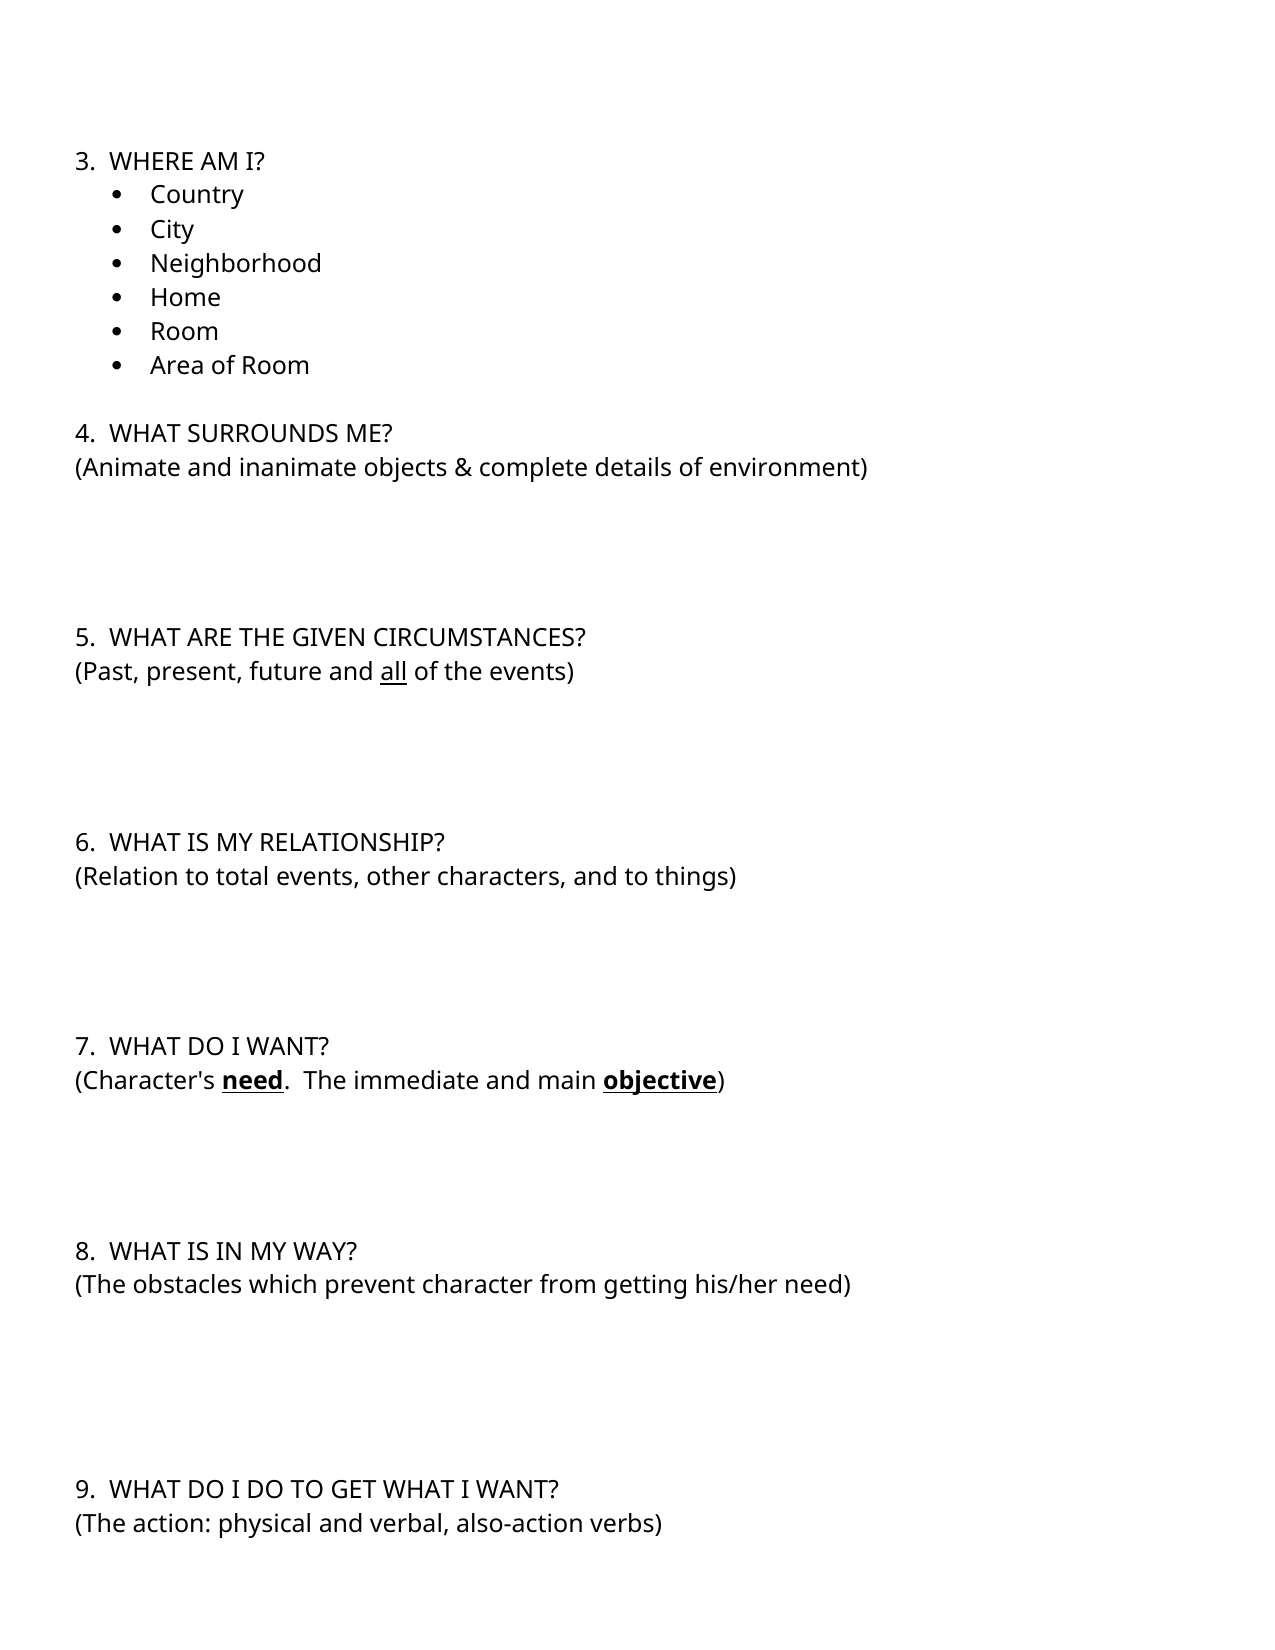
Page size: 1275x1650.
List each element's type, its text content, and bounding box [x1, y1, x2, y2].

list Area of Room [112, 347, 1200, 382]
text 5. WHAT ARE THE GIVEN CIRCUMSTANCES? [75, 620, 1200, 654]
text 4. WHAT SURROUNDS ME? [75, 416, 1200, 450]
list Neighborhood [112, 245, 1200, 279]
list Home [112, 279, 1200, 313]
list Country [112, 177, 1200, 211]
list Room [112, 313, 1200, 347]
text (Animate and inanimate objects & complete details of environment) [75, 450, 1200, 484]
list City [112, 211, 1200, 245]
text (Character's need. The immediate and main objective) [75, 1063, 1200, 1097]
text 3. WHERE AM I? [75, 143, 1200, 177]
text (Past, present, future and all of the events) [75, 654, 1200, 688]
text 9. WHAT DO I DO TO GET WHAT I WANT? [75, 1472, 1200, 1506]
text (The action: physical and verbal, also-action verbs) [75, 1506, 1200, 1540]
text (Relation to total events, other characters, and to things) [75, 858, 1200, 892]
text 7. WHAT DO I WANT? [75, 1029, 1200, 1063]
text 8. WHAT IS IN MY WAY? [75, 1233, 1200, 1267]
text 6. WHAT IS MY RELATIONSHIP? [75, 824, 1200, 858]
text (The obstacles which prevent character from getting his/her need) [75, 1267, 1200, 1301]
